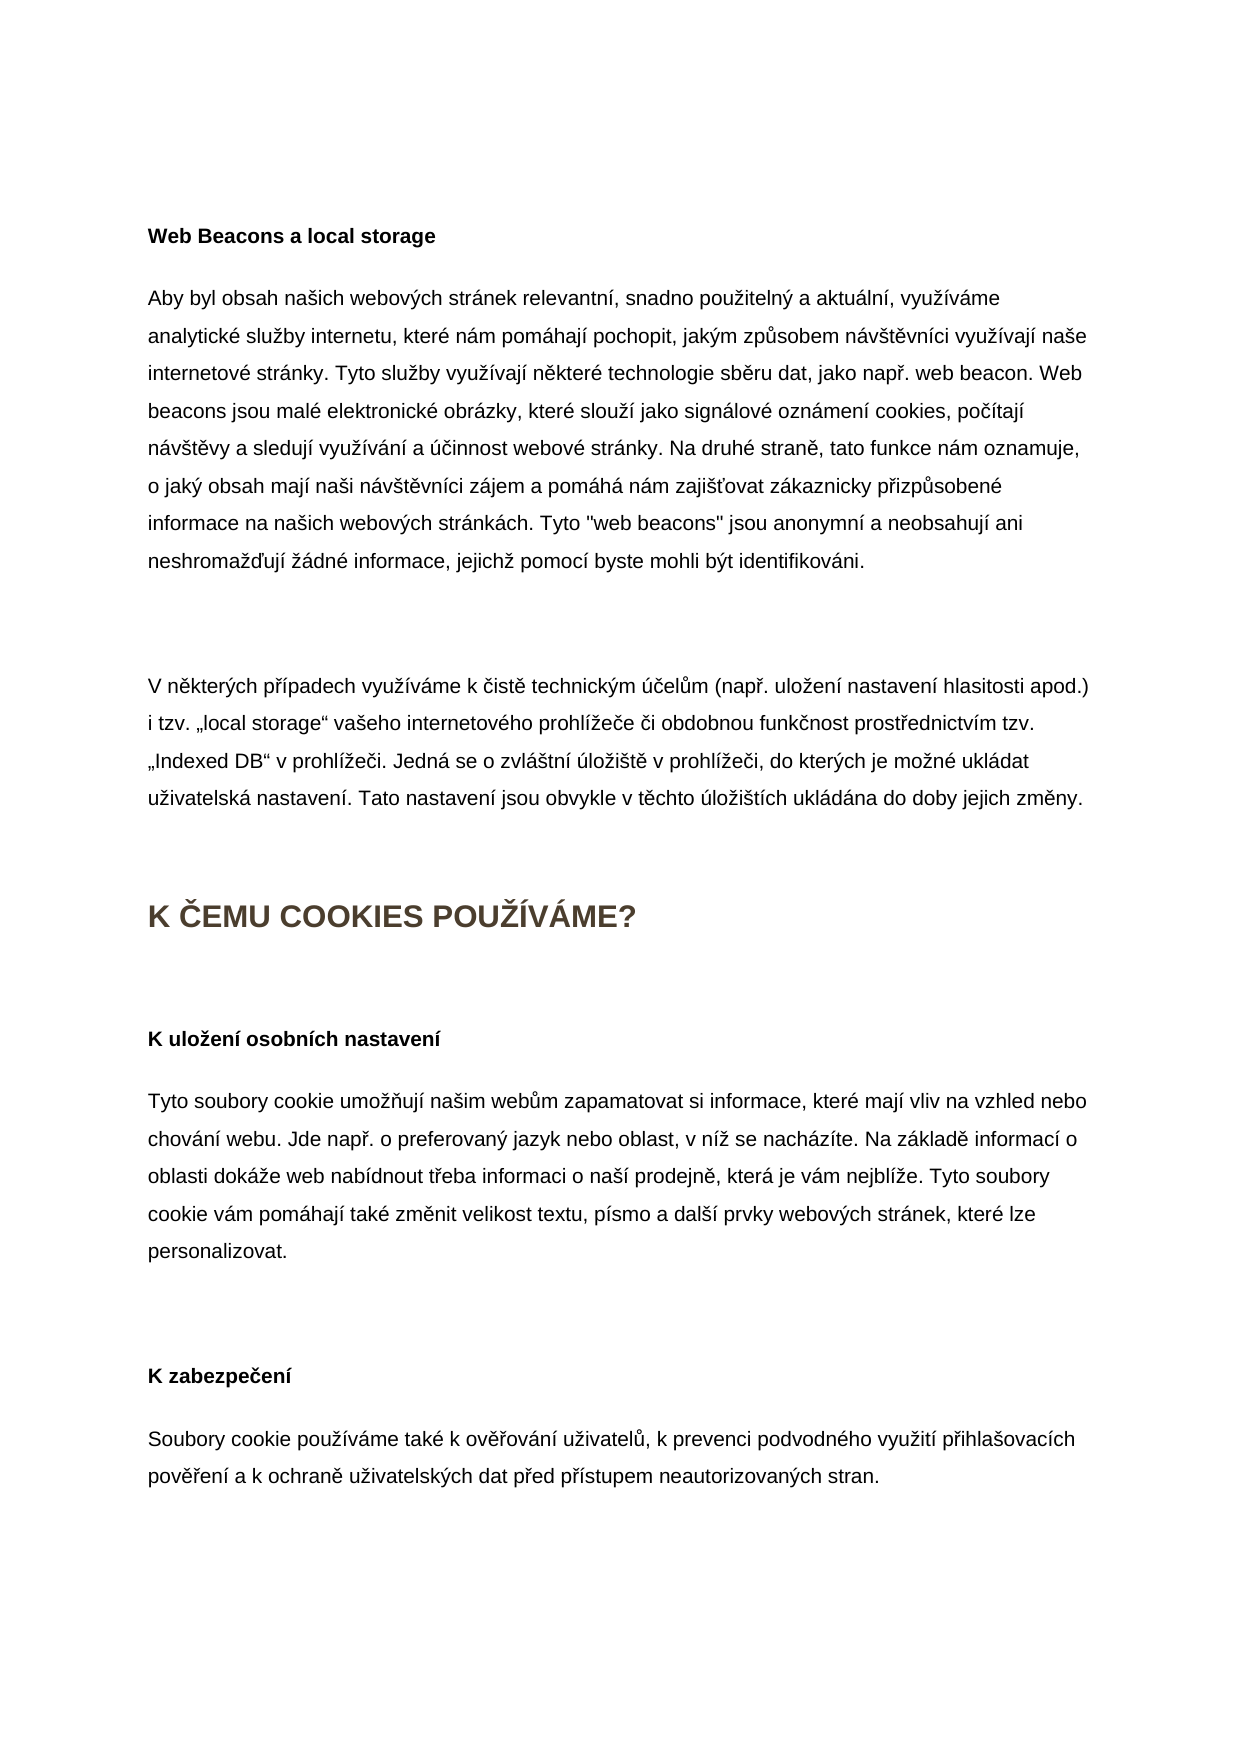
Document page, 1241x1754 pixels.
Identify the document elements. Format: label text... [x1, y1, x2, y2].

text Soubory cookie používáme také k ověřování uživatelů, k prevenci podvodného využití přihlašovacích pověření a k ochraně uživatelských dat před přístupem neautorizovaných stran. [148, 1413, 1093, 1488]
text Aby byl obsah našich webových stránek relevantní, snadno použitelný a aktuální, využíváme analytické služby internetu, které nám pomáhají pochopit, jakým způsobem návštěvníci využívají naše internetové stránky. Tyto služby využívají některé technologie sběru dat, jako např. web beacon. Web beacons jsou malé elektronické obrázky, které slouží jako signálové oznámení cookies, počítají návštěvy a sledují využívání a účinnost webové stránky. Na druhé straně, tato funkce nám oznamuje, o jaký obsah mají naši návštěvníci zájem a pomáhá nám zajišťovat zákaznicky přizpůsobené informace na našich webových stránkách. Tyto "web beacons" jsou anonymní a neobsahují ani neshromažďují žádné informace, jejichž pomocí byste mohli být identifikováni. [148, 273, 1093, 573]
text K ČEMU COOKIES POUŽÍVÁME? [148, 898, 1093, 933]
text Web Beacons a local storage [148, 210, 1093, 248]
text K zabezpečení [148, 1351, 1093, 1388]
text Tyto soubory cookie umožňují našim webům zapamatovat si informace, které mají vliv na vzhled nebo chování webu. Jde např. o preferovaný jazyk nebo oblast, v níž se nacházíte. Na základě informací o oblasti dokáže web nabídnout třeba informaci o naší prodejně, která je vám nejblíže. Tyto soubory cookie vám pomáhají také změnit velikost textu, písmo a další prvky webových stránek, které lze personalizovat. [148, 1076, 1093, 1263]
text V některých případech využíváme k čistě technickým účelům (např. uložení nastavení hlasitosti apod.) i tzv. „local storage“ vašeho internetového prohlížeče či obdobnou funkčnost prostřednictvím tzv. „Indexed DB“ v prohlížeči. Jedná se o zvláštní úložiště v prohlížeči, do kterých je možné ukládat uživatelská nastavení. Tato nastavení jsou obvykle v těchto úložištích ukládána do doby jejich změny. [148, 660, 1093, 810]
text K uložení osobních nastavení [148, 1013, 1093, 1051]
